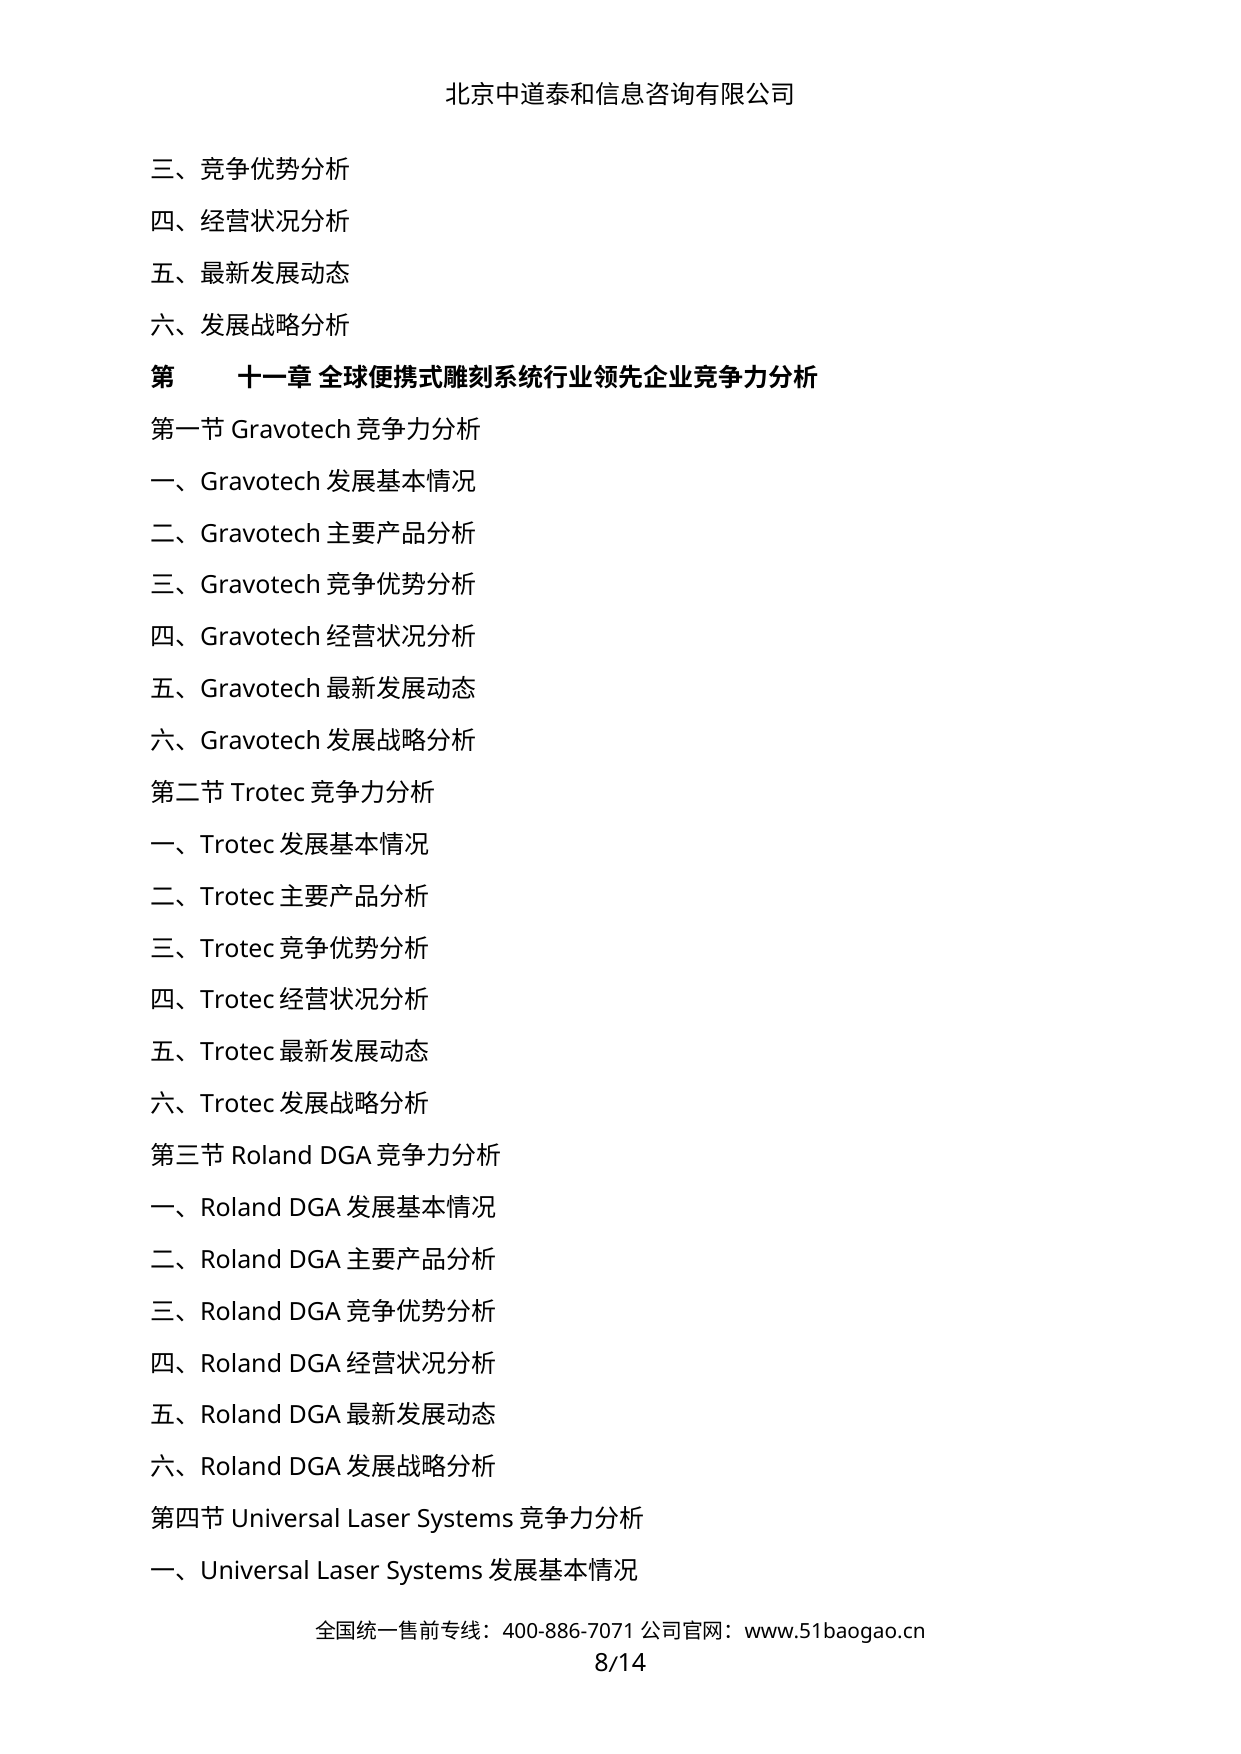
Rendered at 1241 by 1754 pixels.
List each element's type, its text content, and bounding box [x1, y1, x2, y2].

text 五、最新发展动态 [150, 254, 1090, 290]
text 六、Gravotech发展战略分析 [150, 721, 1090, 757]
text 第四节 Universal Laser Systems竞争力分析 [150, 1499, 1090, 1535]
text 六、Roland DGA发展战略分析 [150, 1447, 1090, 1483]
text 一、Trotec发展基本情况 [150, 824, 1090, 861]
text 第二节 Trotec竞争力分析 [150, 772, 1090, 809]
text 六、Trotec发展战略分析 [150, 1084, 1090, 1120]
text 二、Trotec主要产品分析 [150, 876, 1090, 912]
text 五、Gravotech最新发展动态 [150, 669, 1090, 705]
text 三、Gravotech竞争优势分析 [150, 565, 1090, 601]
text 四、Trotec经营状况分析 [150, 980, 1090, 1016]
text 五、Roland DGA最新发展动态 [150, 1395, 1090, 1431]
text 六、发展战略分析 [150, 306, 1090, 342]
text 第 十一章 全球便携式雕刻系统行业领先企业竞争力分析 [150, 357, 1090, 394]
text 五、Trotec最新发展动态 [150, 1032, 1090, 1068]
text 二、Roland DGA主要产品分析 [150, 1239, 1090, 1276]
text 四、Gravotech经营状况分析 [150, 617, 1090, 653]
text 一、Roland DGA发展基本情况 [150, 1187, 1090, 1224]
text 一、Gravotech发展基本情况 [150, 461, 1090, 497]
text 四、Roland DGA经营状况分析 [150, 1343, 1090, 1379]
text 三、Trotec竞争优势分析 [150, 928, 1090, 964]
text 第三节 Roland DGA竞争力分析 [150, 1136, 1090, 1172]
text 三、竞争优势分析 [150, 150, 1090, 186]
text 第一节 Gravotech竞争力分析 [150, 409, 1090, 446]
text 一、Universal Laser Systems发展基本情况 [150, 1551, 1090, 1587]
text 四、经营状况分析 [150, 202, 1090, 238]
text 二、Gravotech主要产品分析 [150, 513, 1090, 549]
text 三、Roland DGA竞争优势分析 [150, 1291, 1090, 1327]
